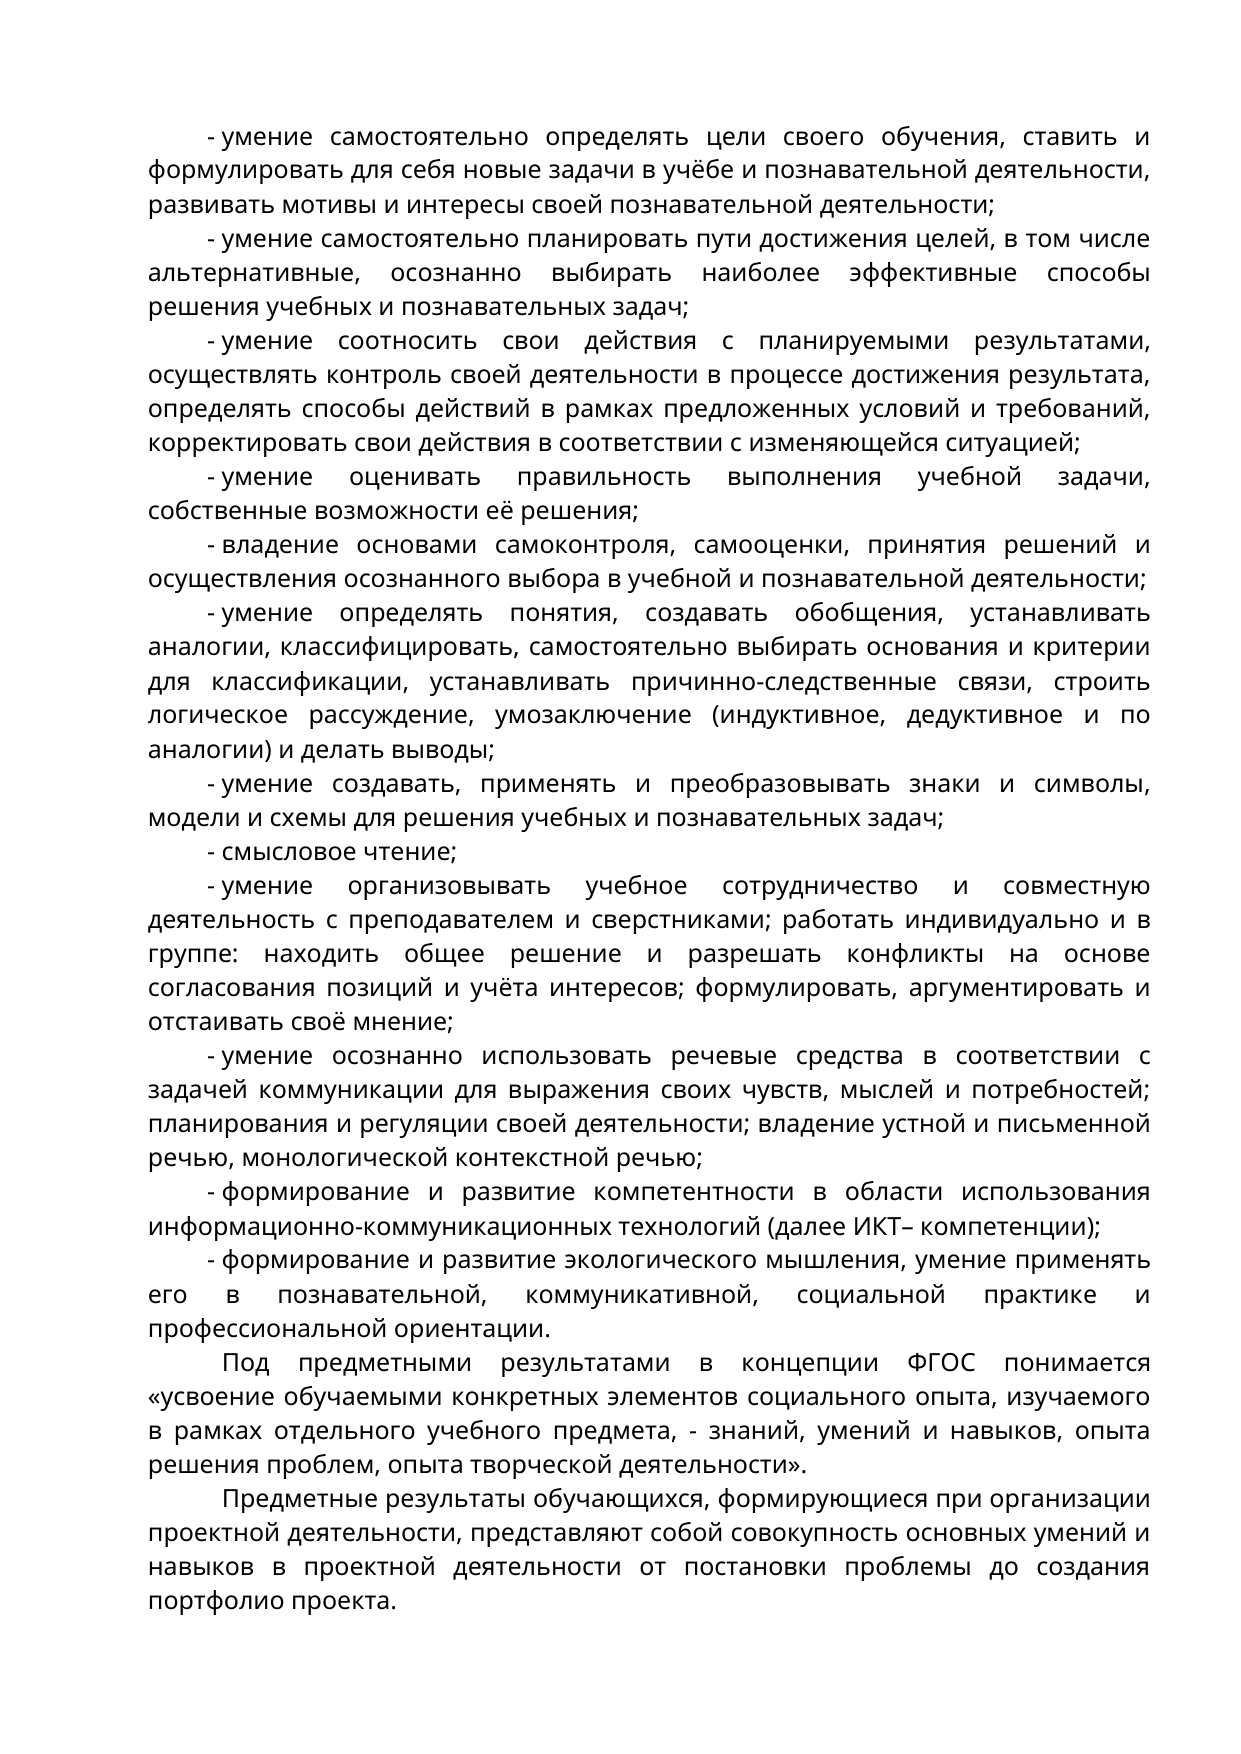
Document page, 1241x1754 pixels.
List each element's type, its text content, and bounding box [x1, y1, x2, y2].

list умение самостоятельно планировать пути достижения целей, в том числе альтернативные, осознанно выбирать наиболее эффективные способы решения учебных и познавательных задач; [148, 220, 1152, 322]
list умение оценивать правильность выполнения учебной задачи, собственные возможности её решения; [148, 459, 1152, 527]
list формирование и развитие компетентности в области использования информационно-коммуникационных технологий (далее ИКТ– компетенции); [148, 1174, 1152, 1242]
list умение создавать, применять и преобразовывать знаки и символы, модели и схемы для решения учебных и познавательных задач; [148, 765, 1152, 833]
text Под предметными результатами в концепции ФГОС понимается «усвоение обучаемыми конкретных элементов социального опыта, изучаемого в рамках отдельного учебного предмета, - знаний, умений и навыков, опыта решения проблем, опыта творческой деятельности». [148, 1344, 1152, 1481]
list умение определять понятия, создавать обобщения, устанавливать аналогии, классифицировать, самостоятельно выбирать основания и критерии для классификации, устанавливать причинно-следственные связи, строить логическое рассуждение, умозаключение (индуктивное, дедуктивное и по аналогии) и делать выводы; [148, 595, 1152, 765]
list формирование и развитие экологического мышления, умение применять его в познавательной, коммуникативной, социальной практике и профессиональной ориентации. [148, 1242, 1152, 1344]
list владение основами самоконтроля, самооценки, принятия решений и осуществления осознанного выбора в учебной и познавательной деятельности; [148, 527, 1152, 595]
list умение самостоятельно определять цели своего обучения, ставить и формулировать для себя новые задачи в учёбе и познавательной деятельности, развивать мотивы и интересы своей познавательной деятельности; [148, 118, 1152, 220]
list умение организовывать учебное сотрудничество и совместную деятельность с преподавателем и сверстниками; работать индивидуально и в группе: находить общее решение и разрешать конфликты на основе согласования позиций и учёта интересов; формулировать, аргументировать и отстаивать своё мнение; [148, 867, 1152, 1038]
text Предметные результаты обучающихся, формирующиеся при организации проектной деятельности, представляют собой совокупность основных умений и навыков в проектной деятельности от постановки проблемы до создания портфолио проекта. [148, 1481, 1152, 1617]
list умение осознанно использовать речевые средства в соответствии с задачей коммуникации для выражения своих чувств, мыслей и потребностей; планирования и регуляции своей деятельности; владение устной и письменной речью, монологической контекстной речью; [148, 1038, 1152, 1174]
list смысловое чтение; [148, 833, 1152, 867]
list умение соотносить свои действия с планируемыми результатами, осуществлять контроль своей деятельности в процессе достижения результата, определять способы действий в рамках предложенных условий и требований, корректировать свои действия в соответствии с изменяющейся ситуацией; [148, 322, 1152, 459]
